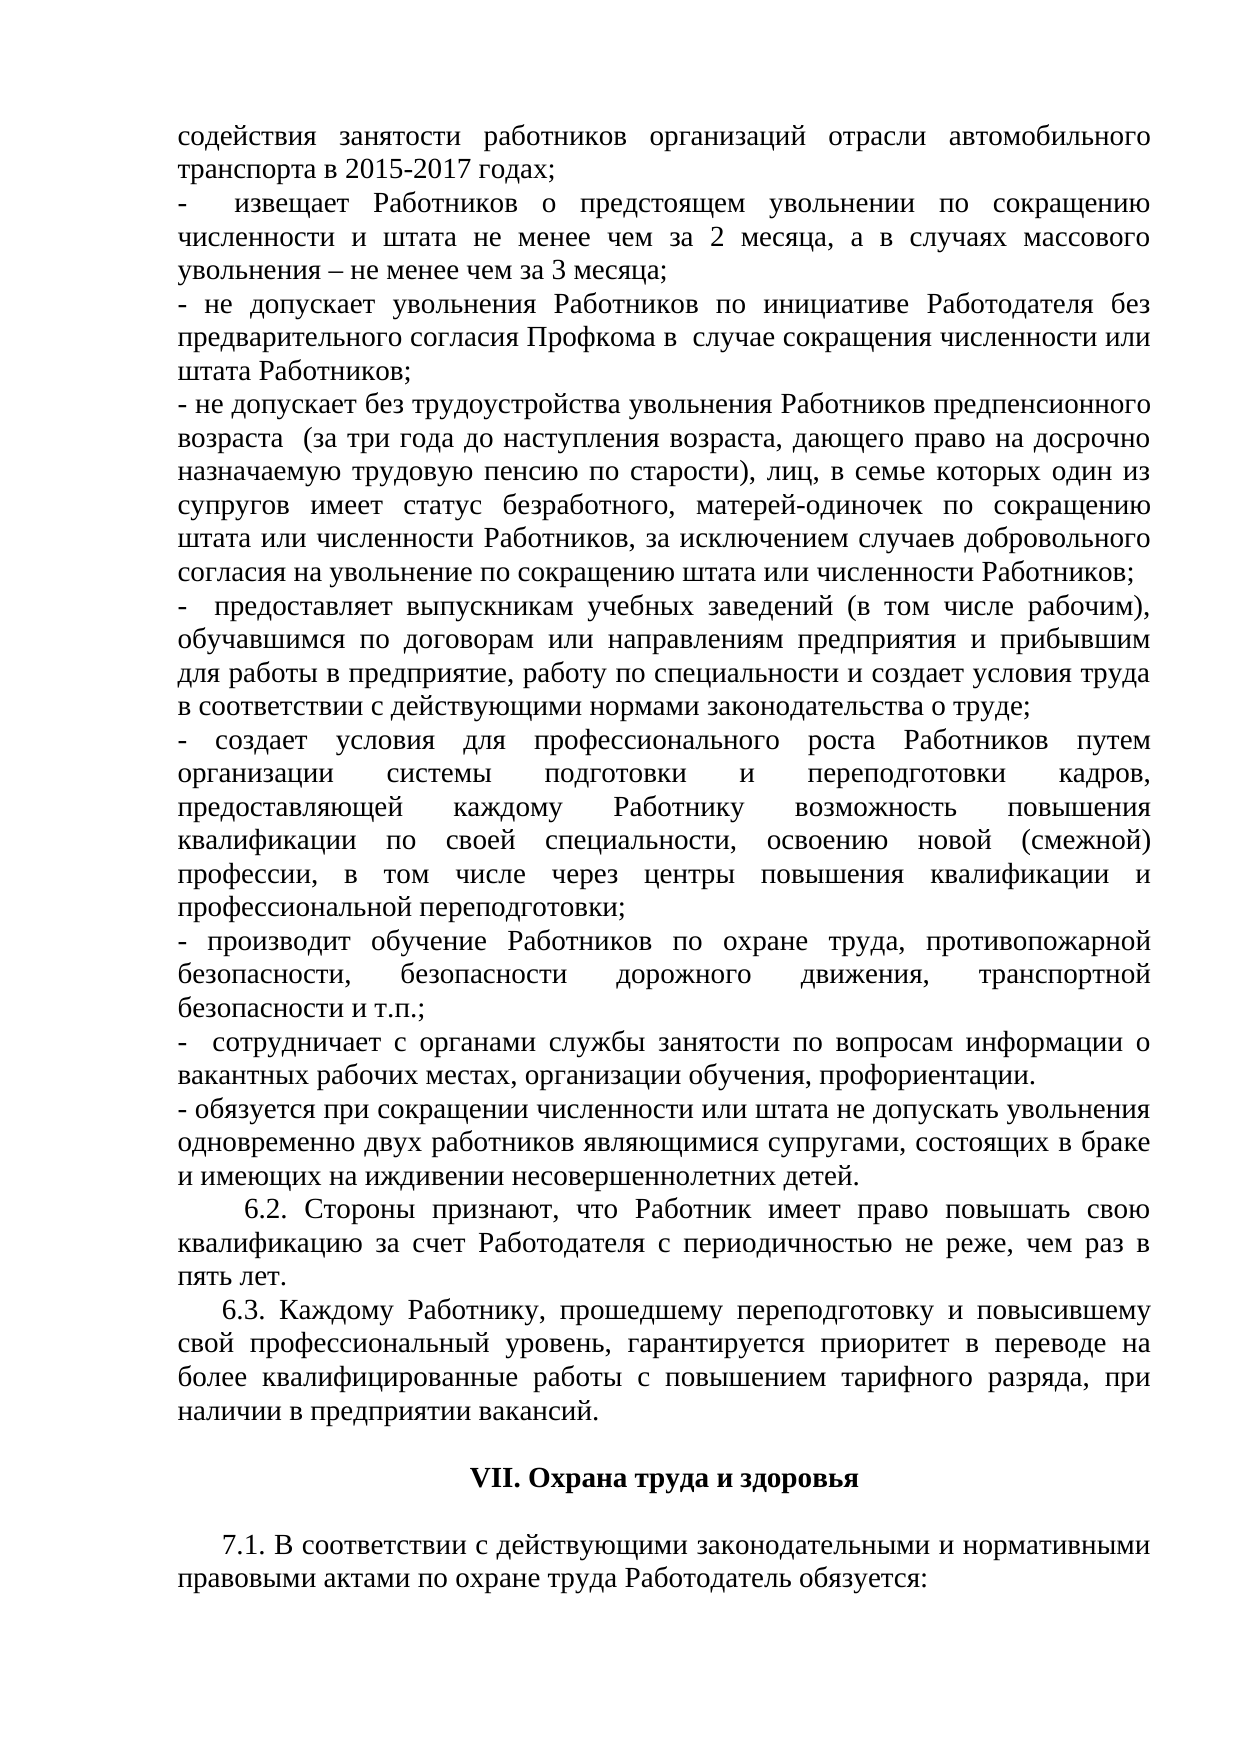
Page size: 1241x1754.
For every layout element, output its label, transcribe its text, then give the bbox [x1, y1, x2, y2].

text 6.2. Стороны признают, что Работник имеет право повышать свою квалификацию за счет Работодателя с периодичностью не реже, чем раз в пять лет. [177, 1191, 1152, 1292]
text - создает условия для профессионального роста Работников путем организации системы подготовки и переподготовки кадров, предоставляющей каждому Работнику возможность повышения квалификации по своей специальности, освоению новой (смежной) профессии, в том числе через центры повышения квалификации и профессиональной переподготовки; [177, 722, 1152, 923]
text - извещает Работников о предстоящем увольнении по сокращению численности и штата не менее чем за 2 месяца, а в случаях массового увольнения – не менее чем за 3 месяца; [177, 185, 1152, 286]
text VII. Охрана труда и здоровья [177, 1460, 1152, 1493]
text - производит обучение Работников по охране труда, противопожарной безопасности, безопасности дорожного движения, транспортной безопасности и т.п.; [177, 923, 1152, 1024]
text - не допускает без трудоустройства увольнения Работников предпенсионного возраста (за три года до наступления возраста, дающего право на досрочно назначаемую трудовую пенсию по старости), лиц, в семье которых один из супругов имеет статус безработного, матерей-одиночек по сокращению штата или численности Работников, за исключением случаев добровольного согласия на увольнение по сокращению штата или численности Работников; [177, 386, 1152, 588]
text 6.3. Каждому Работнику, прошедшему переподготовку и повысившему свой профессиональный уровень, гарантируется приоритет в переводе на более квалифицированные работы с повышением тарифного разряда, при наличии в предприятии вакансий. [177, 1292, 1152, 1426]
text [177, 118, 1152, 185]
text - предоставляет выпускникам учебных заведений (в том числе рабочим), обучавшимся по договорам или направлениям предприятия и прибывшим для работы в предприятие, работу по специальности и создает условия труда в соответствии с действующими нормами законодательства о труде; [177, 588, 1152, 722]
text 7.1. В соответствии с действующими законодательными и нормативными правовыми актами по охране труда Работодатель обязуется: [177, 1527, 1152, 1594]
text - сотрудничает с органами службы занятости по вопросам информации о вакантных рабочих местах, организации обучения, профориентации. [177, 1024, 1152, 1091]
text - обязуется при сокращении численности или штата не допускать увольнения одновременно двух работников являющимися супругами, состоящих в браке и имеющих на иждивении несовершеннолетних детей. [177, 1091, 1152, 1191]
text - не допускает увольнения Работников по инициативе Работодателя без предварительного согласия Профкома в случае сокращения численности или штата Работников; [177, 286, 1152, 386]
